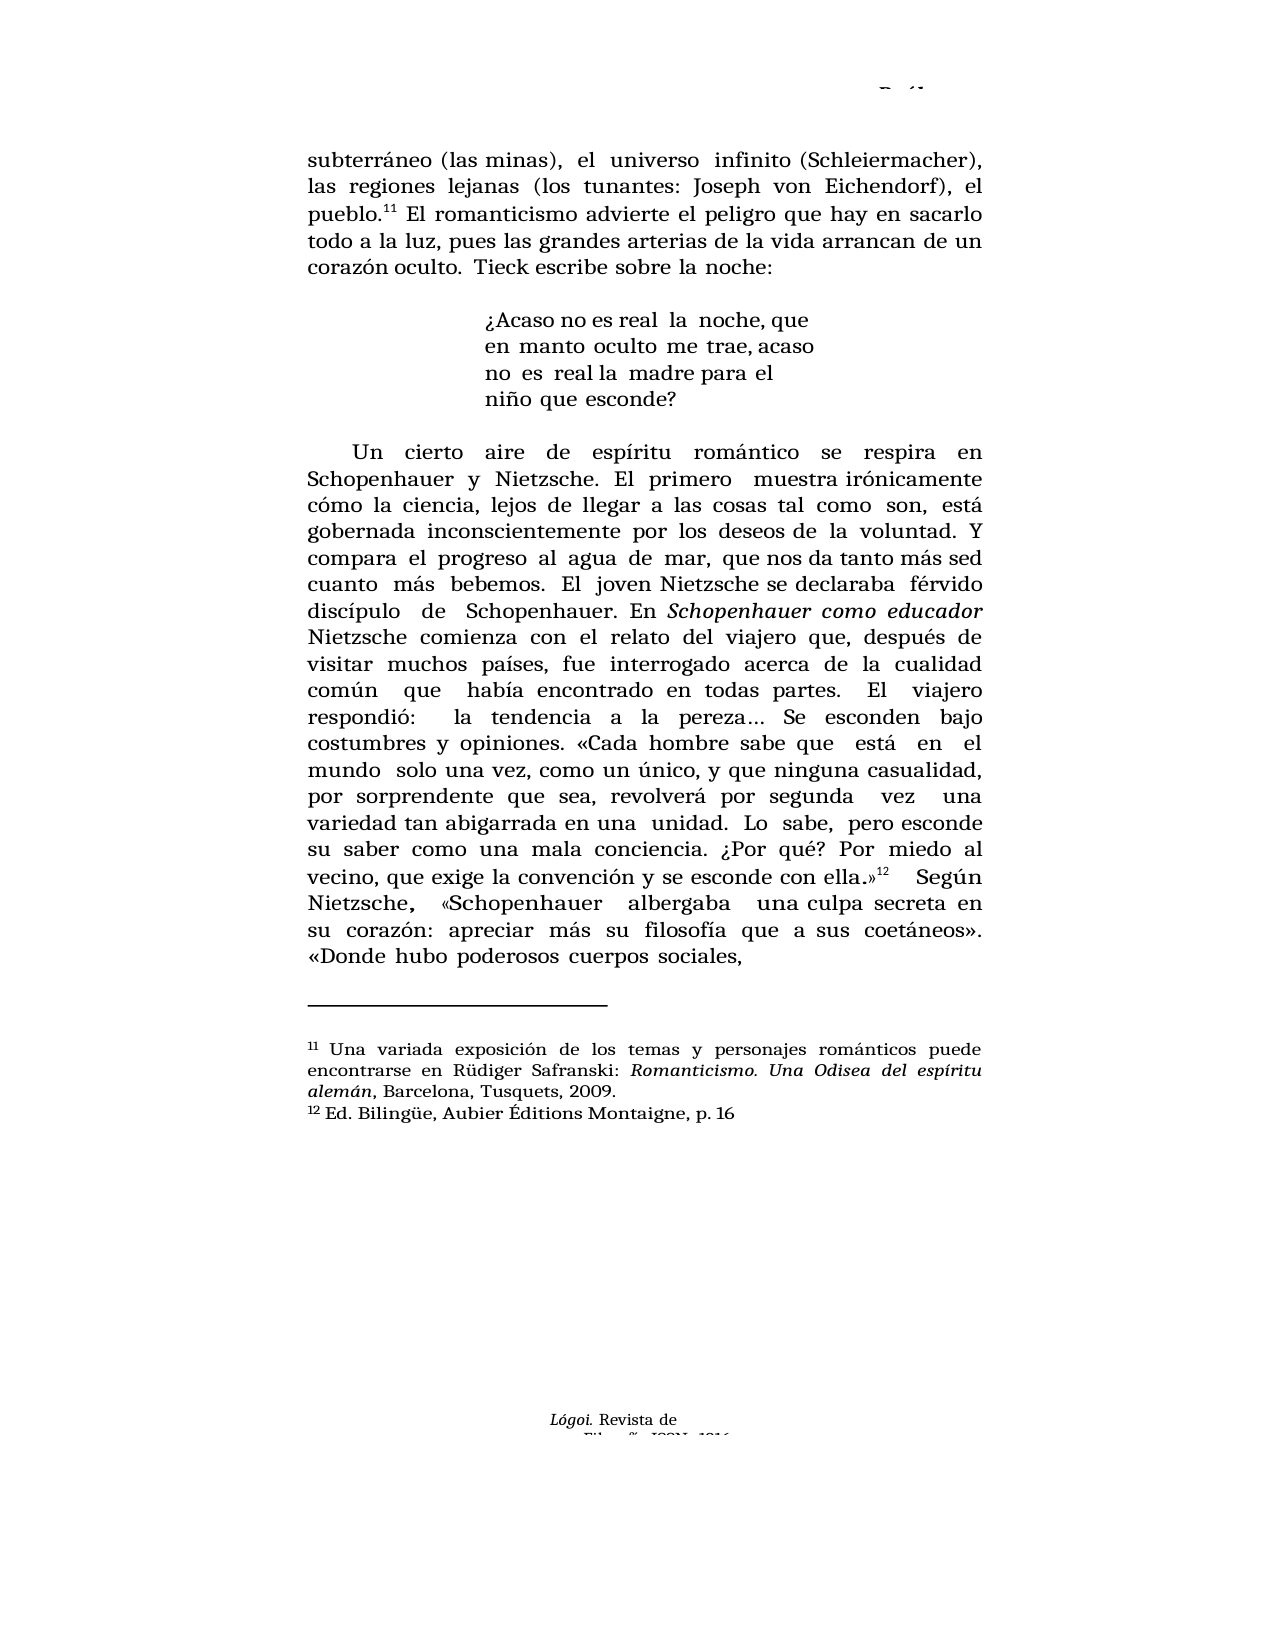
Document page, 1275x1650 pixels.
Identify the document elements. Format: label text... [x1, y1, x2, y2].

text subterráneo (las minas), el universo infinito (Schleiermacher), las regiones lejanas (los tunantes: Joseph von Eichendorf), el pueblo.11 El romanticismo advierte el peligro que hay en sacarlo todo a la luz, pues las grandes arterias de la vida arrancan de un corazón oculto. Tieck escribe sobre la noche: [307, 147, 983, 280]
text 11 Una variada exposición de los temas y personajes románticos puede encontrarse en Rüdiger Safranski: Romanticismo. Una Odisea del espíritu alemán, Barcelona, Tusquets, 2009. [307, 1039, 983, 1102]
text ¿Acaso no es real la noche, que en manto oculto me trae, acaso no es real la madre para el niño que esconde? [484, 308, 815, 412]
text 12 Ed. Bilingüe, Aubier Éditions Montaigne, p. 16 [307, 1103, 1096, 1123]
text Un cierto aire de espíritu romántico se respira en Schopenhauer y Nietzsche. El primero muestra irónicamente cómo la ciencia, lejos de llegar a las cosas tal como son, está gobernada inconscientemente por los deseos de la voluntad. Y compara el progreso al agua de mar, que nos da tanto más sed cuanto más bebemos. El joven Nietzsche se declaraba férvido discípulo de Schopenhauer. En Schopenhauer como educador Nietzsche comienza con el relato del viajero que, después de visitar muchos países, fue interrogado acerca de la cualidad común que había encontrado en todas partes. El viajero respondió: la tendencia a la pereza… Se esconden bajo costumbres y opiniones. «Cada hombre sabe que está en el mundo solo una vez, como un único, y que ninguna casualidad, por sorprendente que sea, revolverá por segunda vez una variedad tan abigarrada en una unidad. Lo sabe, pero esconde su saber como una mala conciencia. ¿Por qué? Por miedo al vecino, que exige la convención y se esconde con ella.»12 Según Nietzsche, «Schopenhauer albergaba una culpa secreta en su corazón: apreciar más su filosofía que a sus coetáneos». «Donde hubo poderosos cuerpos sociales, [307, 440, 983, 969]
